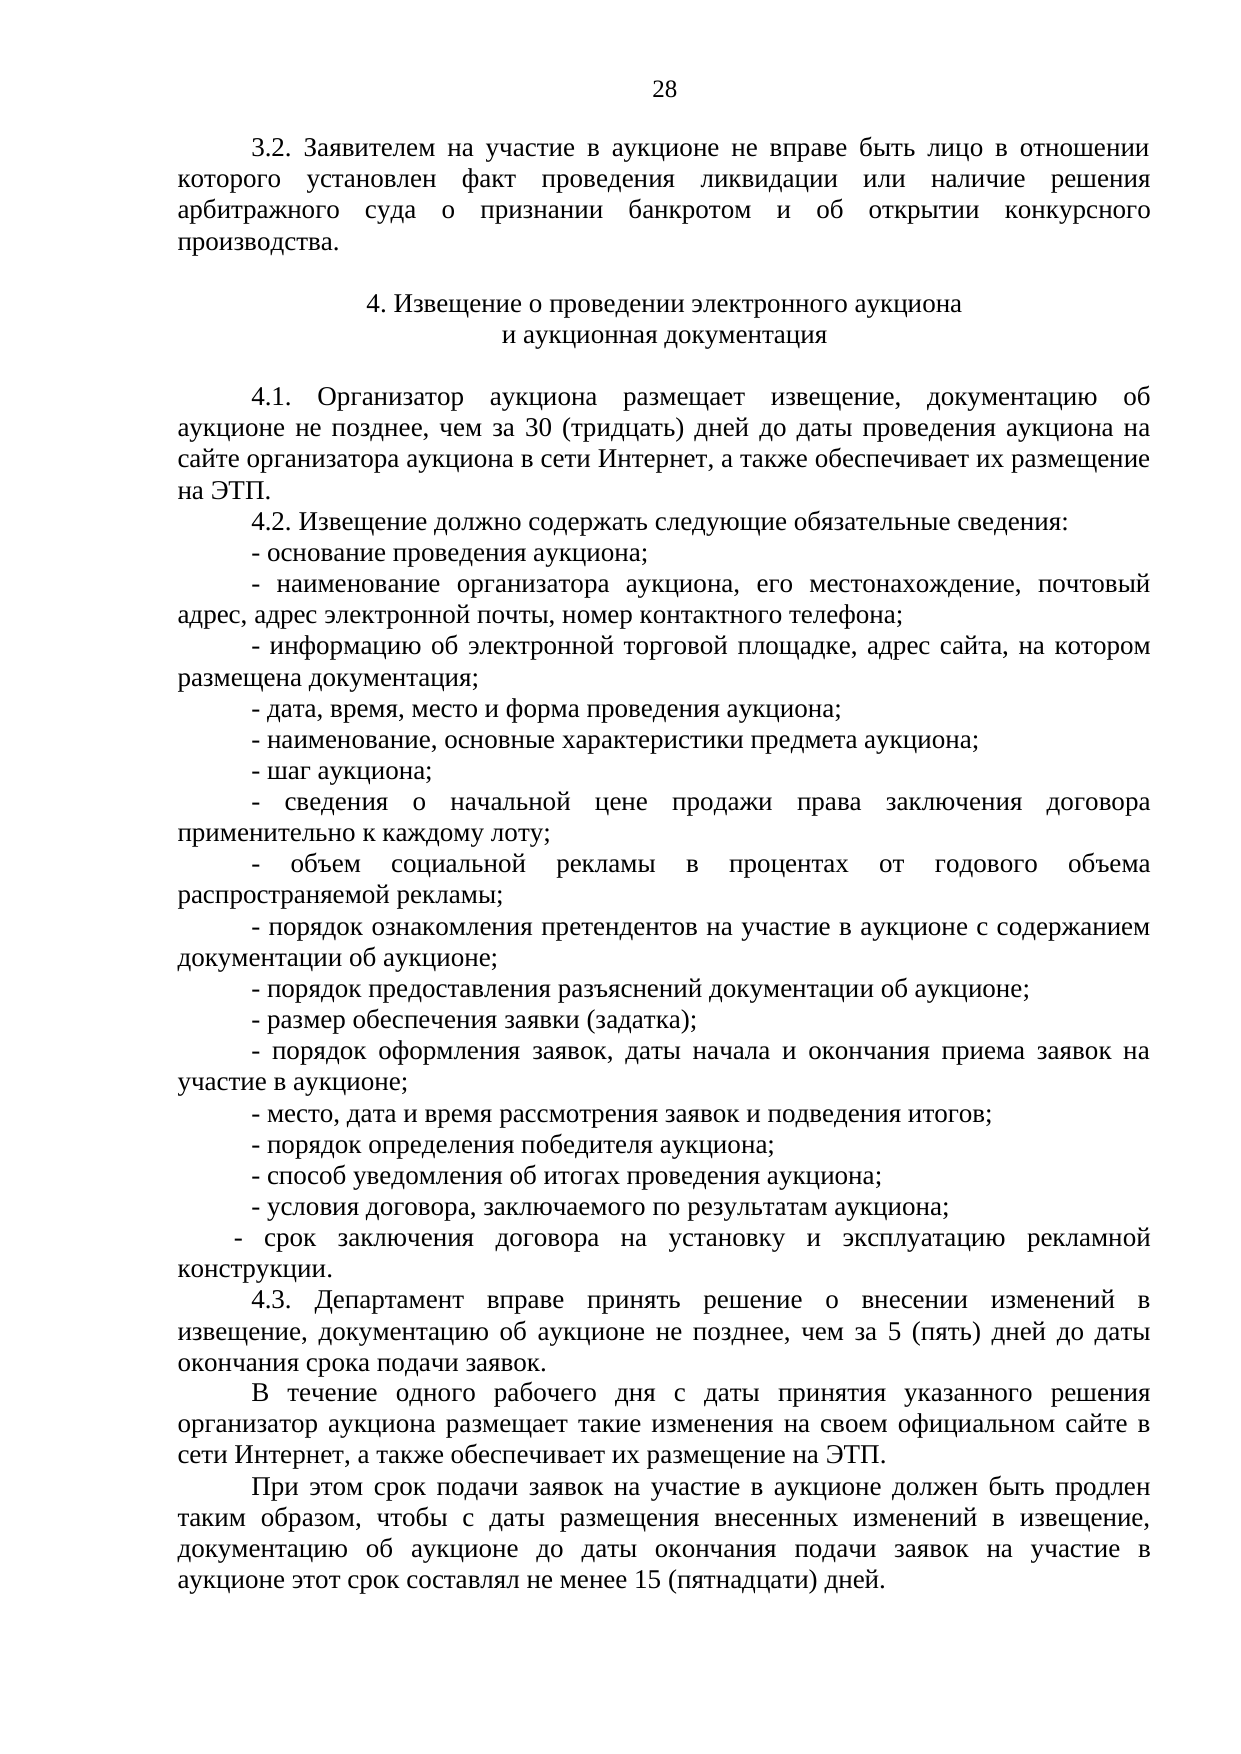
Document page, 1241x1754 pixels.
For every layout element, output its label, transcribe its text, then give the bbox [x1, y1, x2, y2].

text 4.1. Организатор аукциона размещает извещение, документацию об аукционе не позднее, чем за 30 (тридцать) дней до даты проведения аукциона на сайте организатора аукциона в сети Интернет, а также обеспечивает их размещение на ЭТП. [177, 380, 1152, 505]
text - размер обеспечения заявки (задатка); [177, 1003, 1152, 1034]
text - шаг аукциона; [177, 754, 1152, 785]
text - порядок определения победителя аукциона; [177, 1128, 1152, 1159]
text В течение одного рабочего дня с даты принятия указанного решения организатор аукциона размещает такие изменения на своем официальном сайте в сети Интернет, а также обеспечивает их размещение на ЭТП. [177, 1377, 1152, 1470]
text - порядок ознакомления претендентов на участие в аукционе с содержанием документации об аукционе; [177, 910, 1152, 972]
text - основание проведения аукциона; [177, 536, 1152, 567]
text - дата, время, место и форма проведения аукциона; [177, 692, 1152, 723]
text При этом срок подачи заявок на участие в аукционе должен быть продлен таким образом, чтобы с даты размещения внесенных изменений в извещение, документацию об аукционе до даты окончания подачи заявок на участие в аукционе этот срок составлял не менее 15 (пятнадцати) дней. [177, 1470, 1152, 1595]
text - способ уведомления об итогах проведения аукциона; [177, 1159, 1152, 1190]
text - наименование организатора аукциона, его местонахождение, почтовый адрес, адрес электронной почты, номер контактного телефона; [177, 567, 1152, 629]
text - порядок предоставления разъяснений документации об аукционе; [177, 972, 1152, 1003]
text - сведения о начальной цене продажи права заключения договора применительно к каждому лоту; [177, 785, 1152, 847]
text - порядок оформления заявок, даты начала и окончания приема заявок на участие в аукционе; [177, 1034, 1152, 1097]
text 3.2. Заявителем на участие в аукционе не вправе быть лицо в отношении которого установлен факт проведения ликвидации или наличие решения арбитражного суда о признании банкротом и об открытии конкурсного производства. [177, 131, 1152, 256]
text и аукционная документация [177, 318, 1152, 349]
text - объем социальной рекламы в процентах от годового объема распространяемой рекламы; [177, 847, 1152, 910]
text - место, дата и время рассмотрения заявок и подведения итогов; [177, 1097, 1152, 1128]
text 4.3. Департамент вправе принять решение о внесении изменений в извещение, документацию об аукционе не позднее, чем за 5 (пять) дней до даты окончания срока подачи заявок. [177, 1283, 1152, 1377]
text 4.2. Извещение должно содержать следующие обязательные сведения: [177, 505, 1152, 536]
text - наименование, основные характеристики предмета аукциона; [177, 723, 1152, 754]
text 4. Извещение о проведении электронного аукциона [177, 287, 1152, 318]
text - информацию об электронной торговой площадке, адрес сайта, на котором размещена документация; [177, 629, 1152, 692]
text - срок заключения договора на установку и эксплуатацию рекламной конструкции. [177, 1221, 1152, 1283]
text - условия договора, заключаемого по результатам аукциона; [177, 1190, 1152, 1221]
